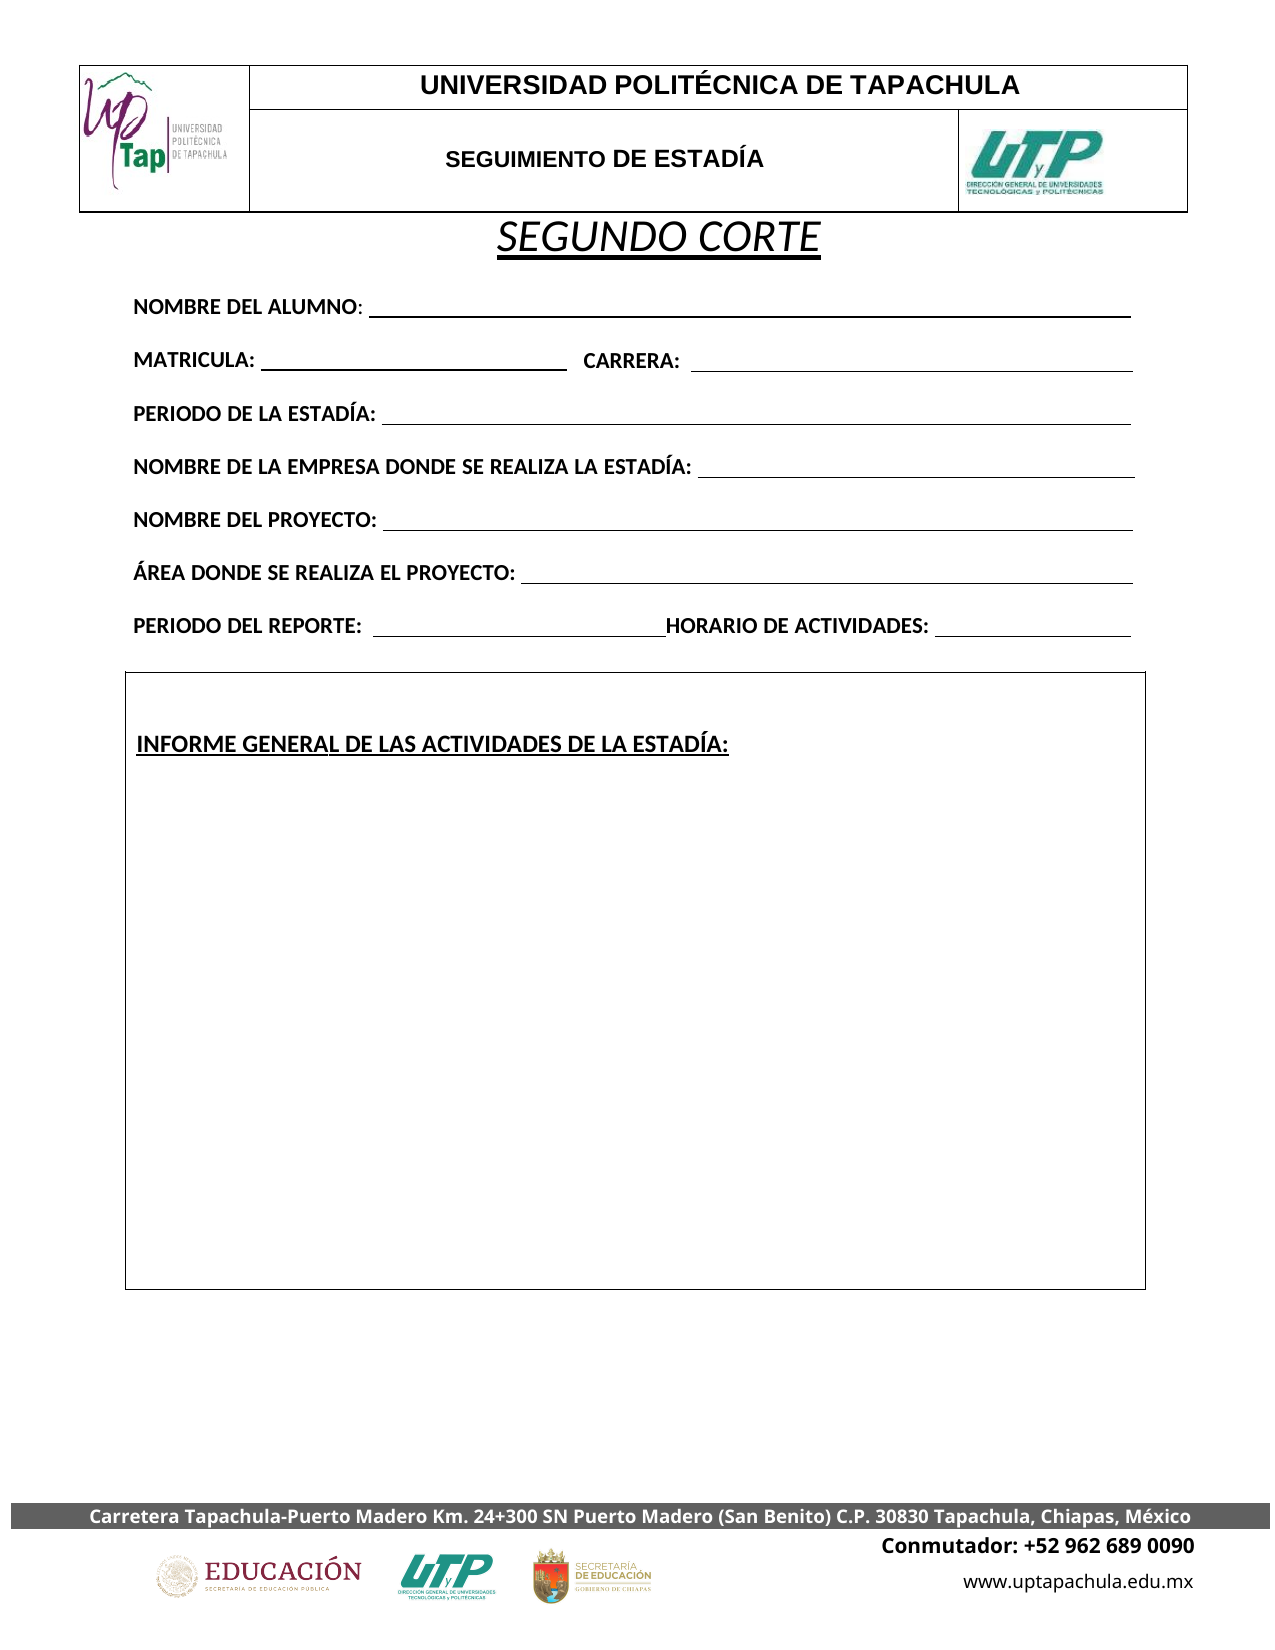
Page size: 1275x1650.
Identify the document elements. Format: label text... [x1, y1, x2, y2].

table_header UNIVERSIDAD POLITÉCNICA DE TAPACHULA [250, 66, 1187, 109]
text ÁREA DONDE SE REALIZA EL PROYECTO: [133, 558, 1202, 587]
text SEGUNDO CORTE [489, 213, 832, 263]
picture [74, 72, 79, 202]
text NOMBRE DEL ALUMNO: [133, 292, 1202, 320]
text INFORME GENERAL DE LAS ACTIVIDADES DE LA ESTADÍA: [136, 728, 1202, 759]
table_cell [959, 110, 1187, 211]
text CARRERA: [583, 346, 1202, 374]
text PERIODO DE LA ESTADÍA: [133, 399, 1202, 427]
text PERIODO DEL REPORTE: HORARIO DE ACTIVIDADES: [133, 612, 1202, 639]
text NOMBRE DE LA EMPRESA DONDE SE REALIZA LA ESTADÍA: [133, 452, 1202, 481]
text MATRICULA: [133, 345, 573, 373]
picture [532, 1547, 652, 1605]
text NOMBRE DEL PROYECTO: [133, 506, 1202, 533]
picture [965, 129, 1108, 195]
table_cell SEGUIMIENTO DE ESTADÍA [250, 110, 958, 211]
picture [395, 1548, 499, 1605]
table_header [80, 66, 249, 211]
picture [156, 1555, 362, 1598]
